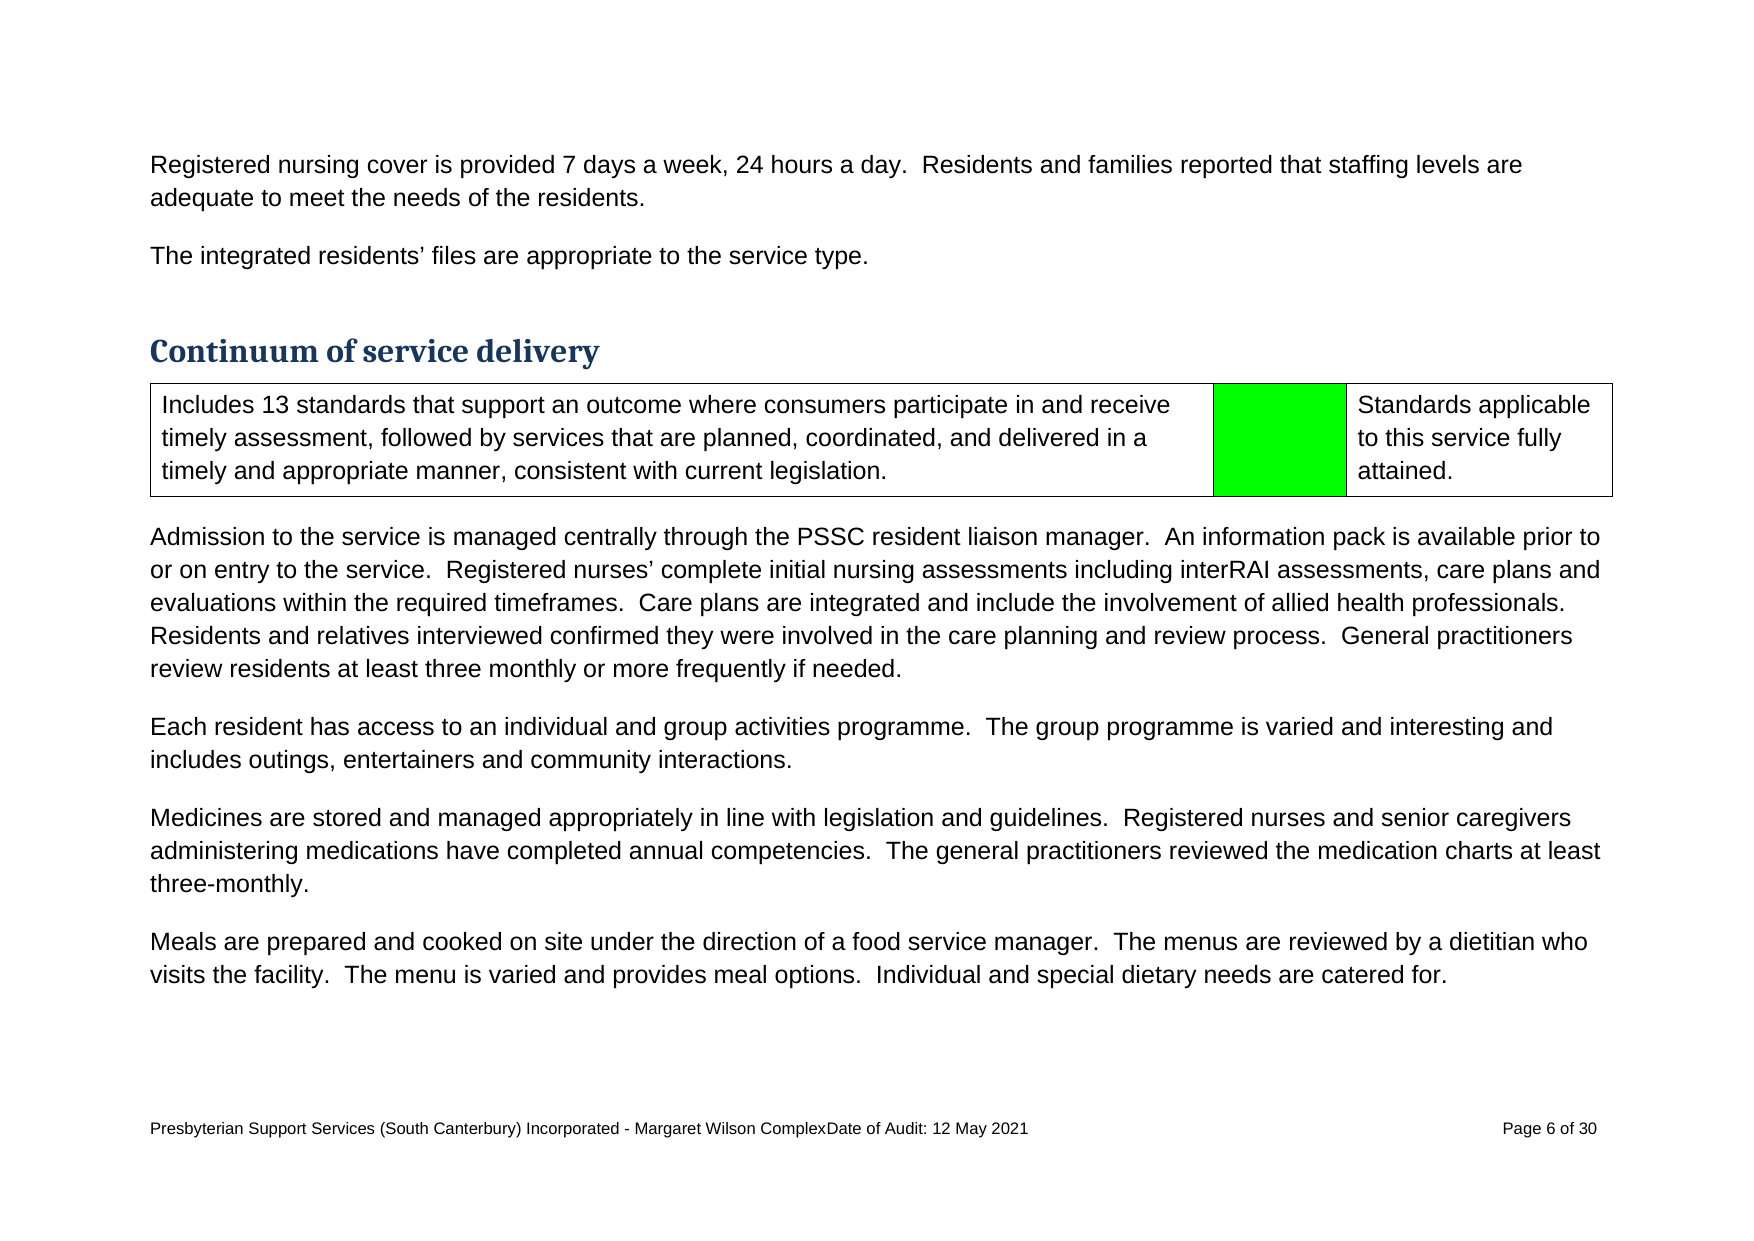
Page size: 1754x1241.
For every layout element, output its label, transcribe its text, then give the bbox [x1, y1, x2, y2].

text Meals are prepared and cooked on site under the direction of a food service manager. The menus are reviewed by a dietitian who visits the facility. The menu is varied and provides meal options. Individual and special dietary needs are catered for. [150, 927, 1604, 988]
text Each resident has access to an individual and group activities programme. The group programme is varied and interesting and includes outings, entertainers and community interactions. [150, 712, 1604, 773]
table_header Standards applicable to this service fully attained. [1347, 384, 1612, 496]
text Registered nursing cover is provided 7 days a week, 24 hours a day. Residents and families reported that staffing levels are adequate to meet the needs of the residents. [150, 150, 1604, 212]
text The integrated residents’ files are appropriate to the service type. [150, 241, 1604, 270]
text Admission to the service is managed centrally through the PSSC resident liaison manager. An information pack is available prior to or on entry to the service. Registered nurses’ complete initial nursing assessments including interRAI assessments, care plans and evaluations within the required timeframes. Care plans are integrated and include the involvement of allied health professionals. Residents and relatives interviewed confirmed they were involved in the care planning and review process. General practitioners review residents at least three monthly or more frequently if needed. [150, 522, 1604, 682]
table_header Includes 13 standards that support an outcome where consumers participate in and receive timely assessment, followed by services that are planned, coordinated, and delivered in a timely and appropriate manner, consistent with current legislation. [151, 384, 1213, 496]
subtitle Continuum of service delivery [150, 332, 1604, 370]
table_header [1214, 384, 1346, 496]
text Medicines are stored and managed appropriately in line with legislation and guidelines. Registered nurses and senior caregivers administering medications have completed annual competencies. The general practitioners reviewed the medication charts at least three-monthly. [150, 803, 1604, 897]
